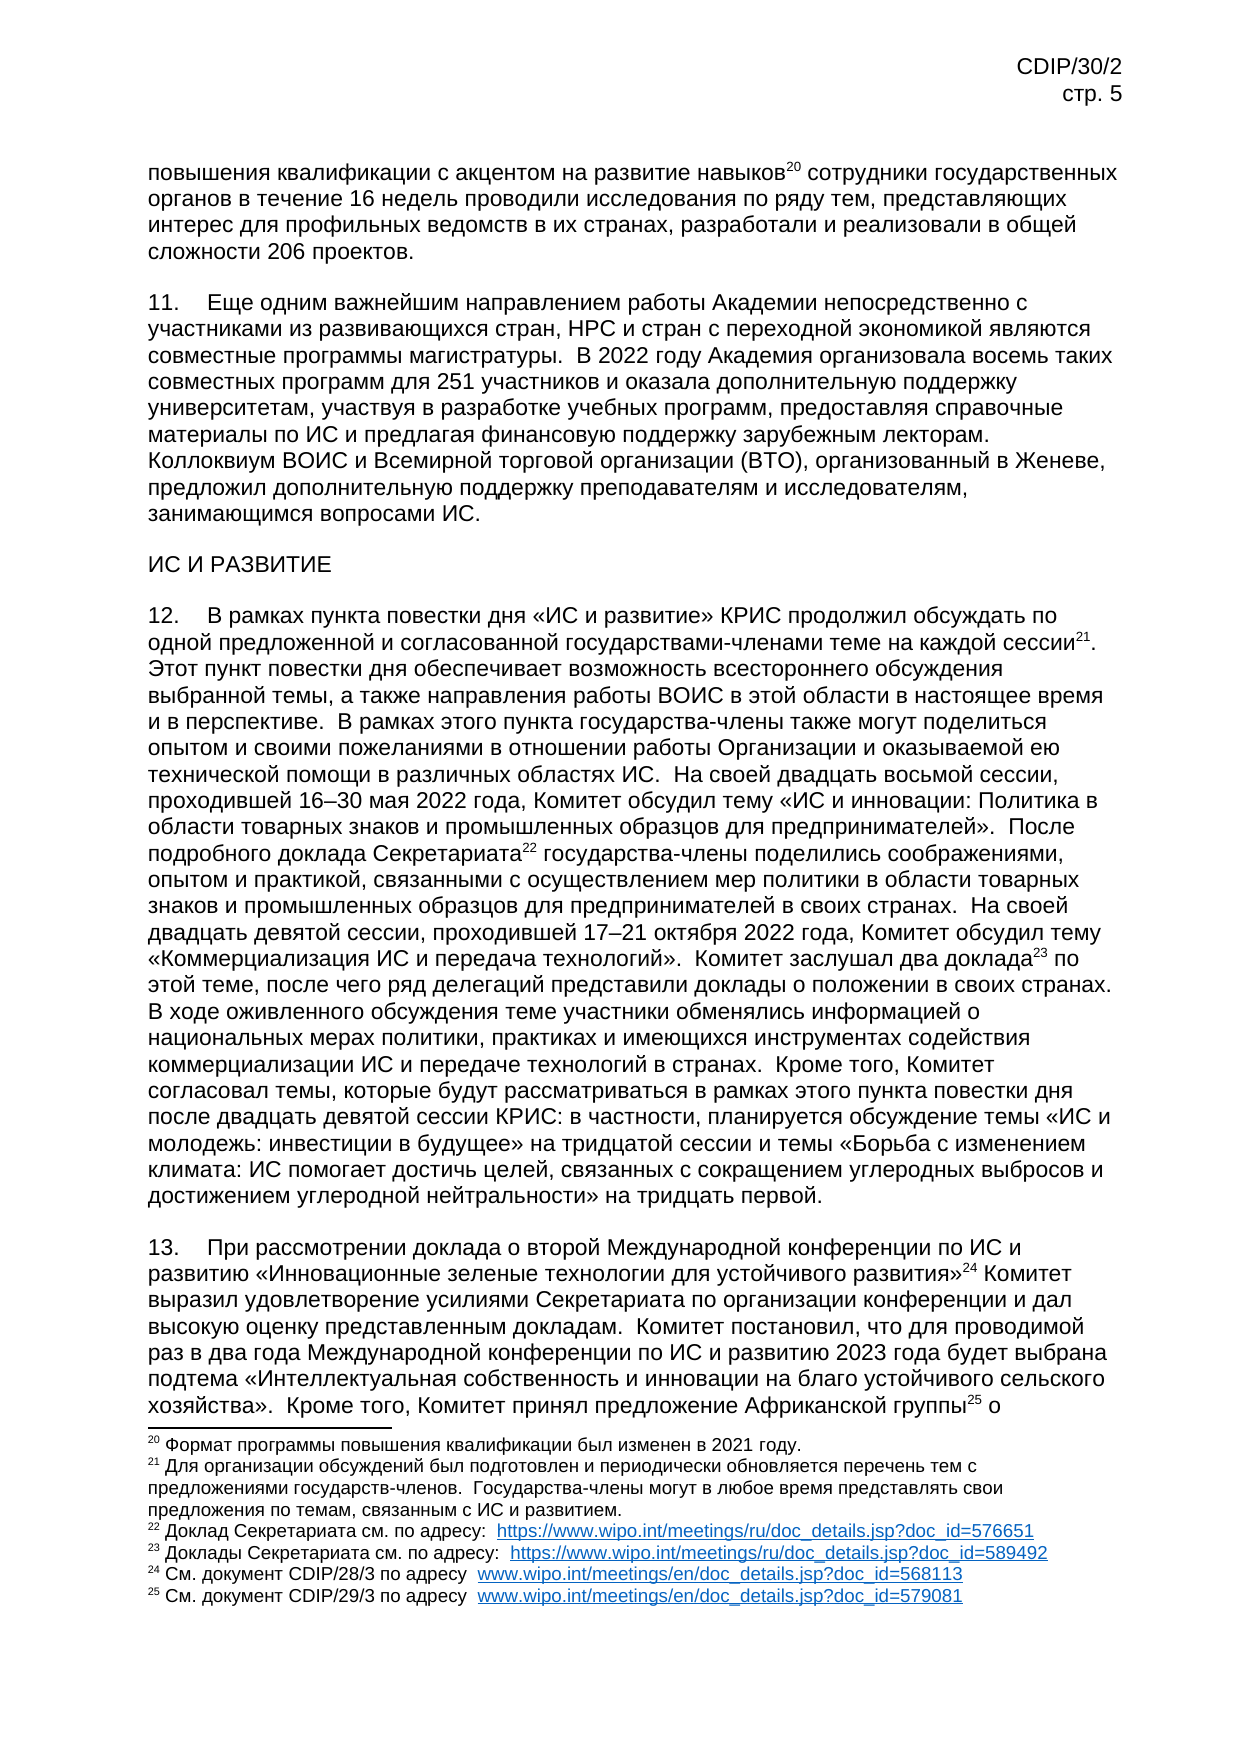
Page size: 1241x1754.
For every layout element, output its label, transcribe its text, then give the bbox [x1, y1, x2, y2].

list В рамках пункта повестки дня «ИС и развитие» КРИС продолжил обсуждать по одной предложенной и согласованной государствами-членами теме на каждой сессии. Этот пункт повестки дня обеспечивает возможность всестороннего обсуждения выбранной темы, а также направления работы ВОИС в этой области в настоящее время и в перспективе. В рамках этого пункта государства-члены также могут поделиться опытом и своими пожеланиями в отношении работы Организации и оказываемой ею технической помощи в различных областях ИС. На своей двадцать восьмой сессии, проходившей 16–30 мая 2022 года, Комитет обсудил тему «ИС и инновации: Политика в области товарных знаков и промышленных образцов для предпринимателей». После подробного доклада Секретариата государства-члены поделились соображениями, опытом и практикой, связанными с осуществлением мер политики в области товарных знаков и промышленных образцов для предпринимателей в своих странах. На своей двадцать девятой сессии, проходившей 17–21 октября 2022 года, Комитет обсудил тему «Коммерциализация ИС и передача технологий». Комитет заслушал два доклада по этой теме, после чего ряд делегаций представили доклады о положении в своих странах. В ходе оживленного обсуждения теме участники обменялись информацией о национальных мерах политики, практиках и имеющихся инструментах содействия коммерциализации ИС и передаче технологий в странах. Кроме того, Комитет согласовал темы, которые будут рассматриваться в рамках этого пункта повестки дня после двадцать девятой сессии КРИС: в частности, планируется обсуждение темы «ИС и молодежь: инвестиции в будущее» на тридцатой сессии и темы «Борьба с изменением климата: ИС помогает достичь целей, связанных с сокращением углеродных выбросов и достижением углеродной нейтральности» на тридцать первой. [148, 602, 1122, 1209]
list Еще одним важнейшим направлением работы Академии непосредственно с участниками из развивающихся стран, НРС и стран с переходной экономикой являются совместные программы магистратуры. В 2022 году Академия организовала восемь таких совместных программ для 251 участников и оказала дополнительную поддержку университетам, участвуя в разработке учебных программ, предоставляя справочные материалы по ИС и предлагая финансовую поддержку зарубежным лекторам. Коллоквиум ВОИС и Всемирной торговой организации (ВТО), организованный в Женеве, предложил дополнительную поддержку преподавателям и исследователям, занимающимся вопросами ИС. [148, 289, 1122, 526]
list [148, 1234, 1122, 1418]
subtitle ИС и развитие [148, 551, 1122, 577]
